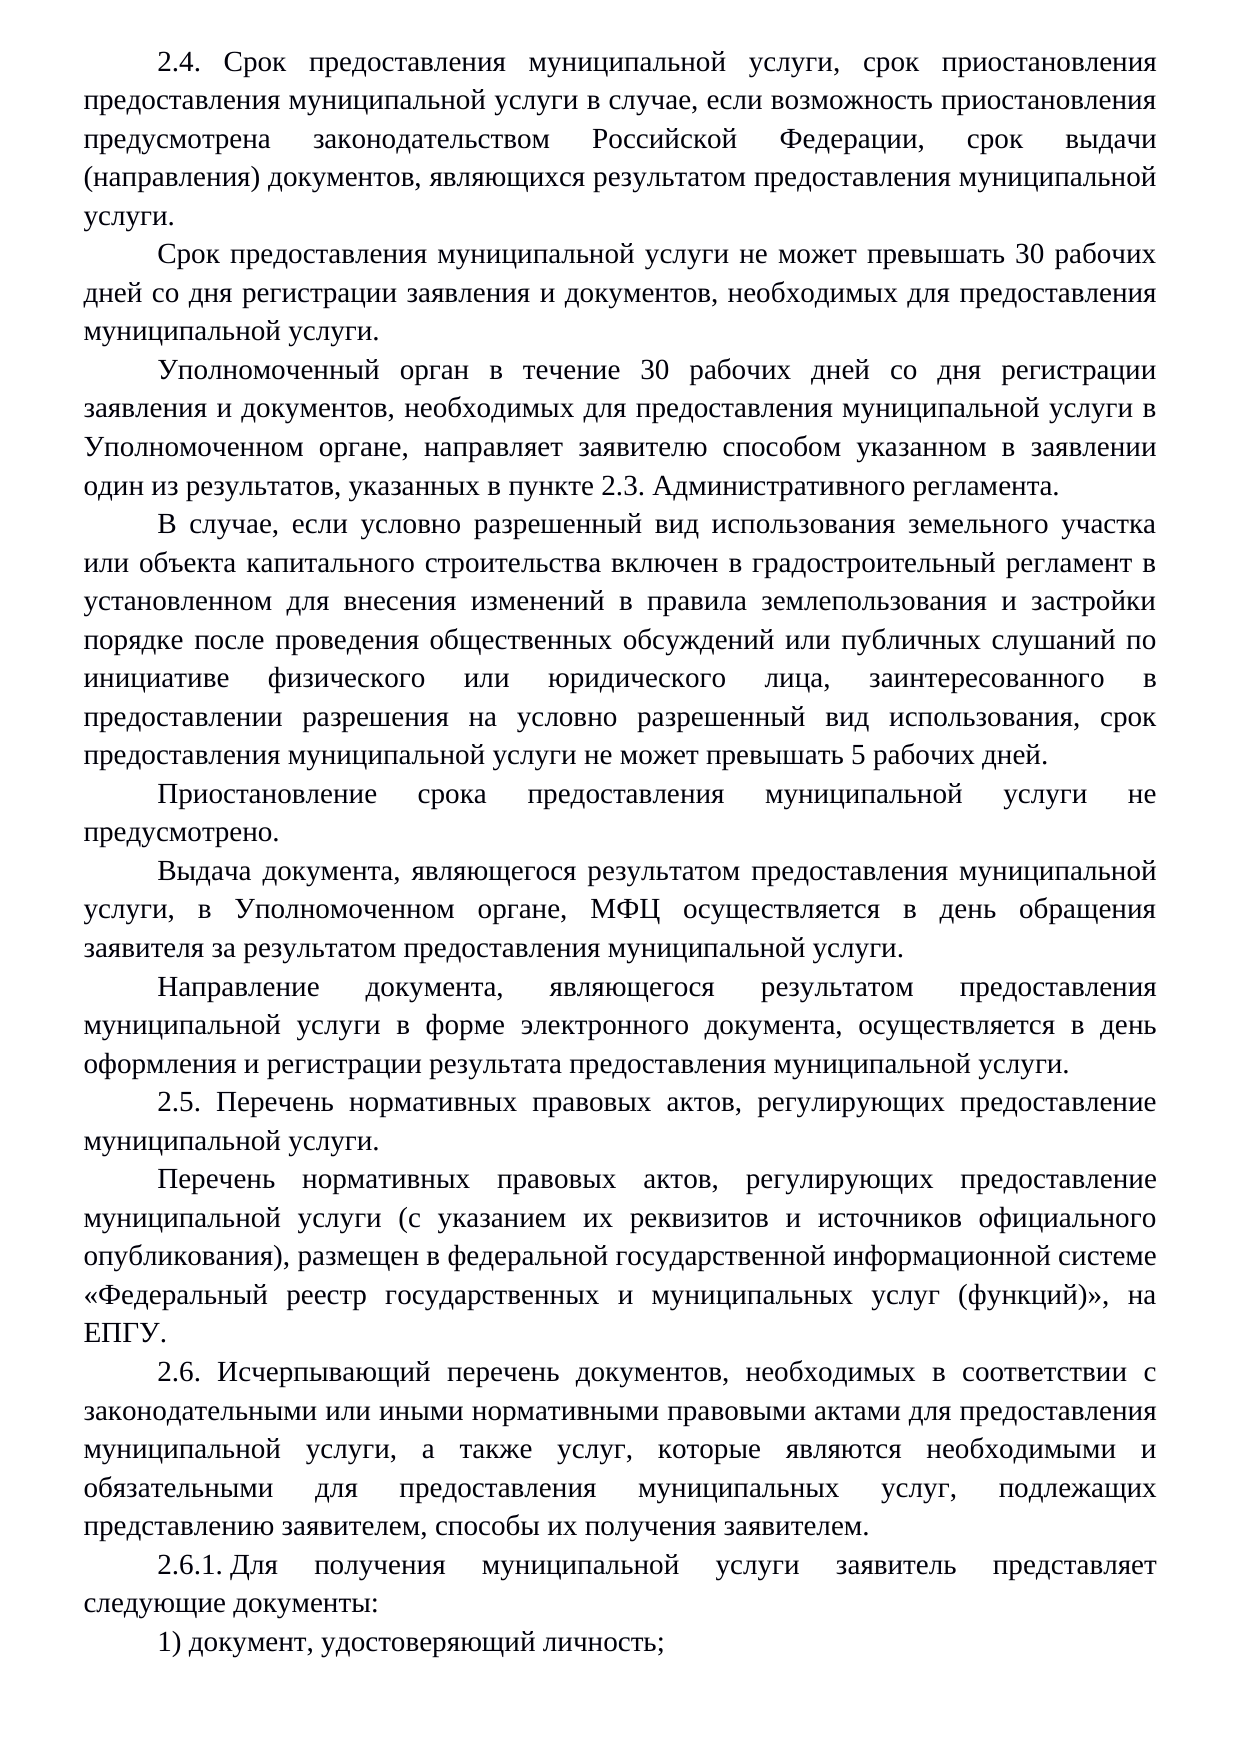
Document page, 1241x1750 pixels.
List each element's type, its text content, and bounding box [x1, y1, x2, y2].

text В случае, если условно разрешенный вид использования земельного участка или объекта капитального строительства включен в градостроительный регламент в установленном для внесения изменений в правила землепользования и застройки порядке после проведения общественных обсуждений или публичных слушаний по инициативе физического или юридического лица, заинтересованного в предоставлении разрешения на условно разрешенный вид использования, срок предоставления муниципальной услуги не может превышать 5 рабочих дней. [83, 506, 1157, 771]
text 1) документ, удостоверяющий личность; [83, 1624, 1157, 1657]
text Направление документа, являющегося результатом предоставления муниципальной услуги в форме электронного документа, осуществляется в день оформления и регистрации результата предоставления муниципальной услуги. [83, 969, 1157, 1079]
text Приостановление срока предоставления муниципальной услуги не предусмотрено. [83, 776, 1157, 848]
text 2.6.1. Для получения муниципальной услуги заявитель представляет следующие документы: [83, 1547, 1157, 1619]
text Выдача документа, являющегося результатом предоставления муниципальной услуги, в Уполномоченном органе, МФЦ осуществляется в день обращения заявителя за результатом предоставления муниципальной услуги. [83, 853, 1157, 964]
text Срок предоставления муниципальной услуги не может превышать 30 рабочих дней со дня регистрации заявления и документов, необходимых для предоставления муниципальной услуги. [83, 236, 1157, 347]
text 2.4. Срок предоставления муниципальной услуги, срок приостановления предоставления муниципальной услуги в случае, если возможность приостановления предусмотрена законодательством Российской Федерации, срок выдачи (направления) документов, являющихся результатом предоставления муниципальной услуги. [83, 44, 1157, 231]
text Уполномоченный орган в течение 30 рабочих дней со дня регистрации заявления и документов, необходимых для предоставления муниципальной услуги в Уполномоченном органе, направляет заявителю способом указанном в заявлении один из результатов, указанных в пункте 2.3. Административного регламента. [83, 352, 1157, 501]
text 2.6. Исчерпывающий перечень документов, необходимых в соответствии с законодательными или иными нормативными правовыми актами для предоставления муниципальной услуги, а также услуг, которые являются необходимыми и обязательными для предоставления муниципальных услуг, подлежащих представлению заявителем, способы их получения заявителем. [83, 1354, 1157, 1542]
text 2.5. Перечень нормативных правовых актов, регулирующих предоставление муниципальной услуги. [83, 1084, 1157, 1156]
text Перечень нормативных правовых актов, регулирующих предоставление муниципальной услуги (с указанием их реквизитов и источников официального опубликования), размещен в федеральной государственной информационной системе «Федеральный реестр государственных и муниципальных услуг (функций)», на ЕПГУ. [83, 1161, 1157, 1349]
